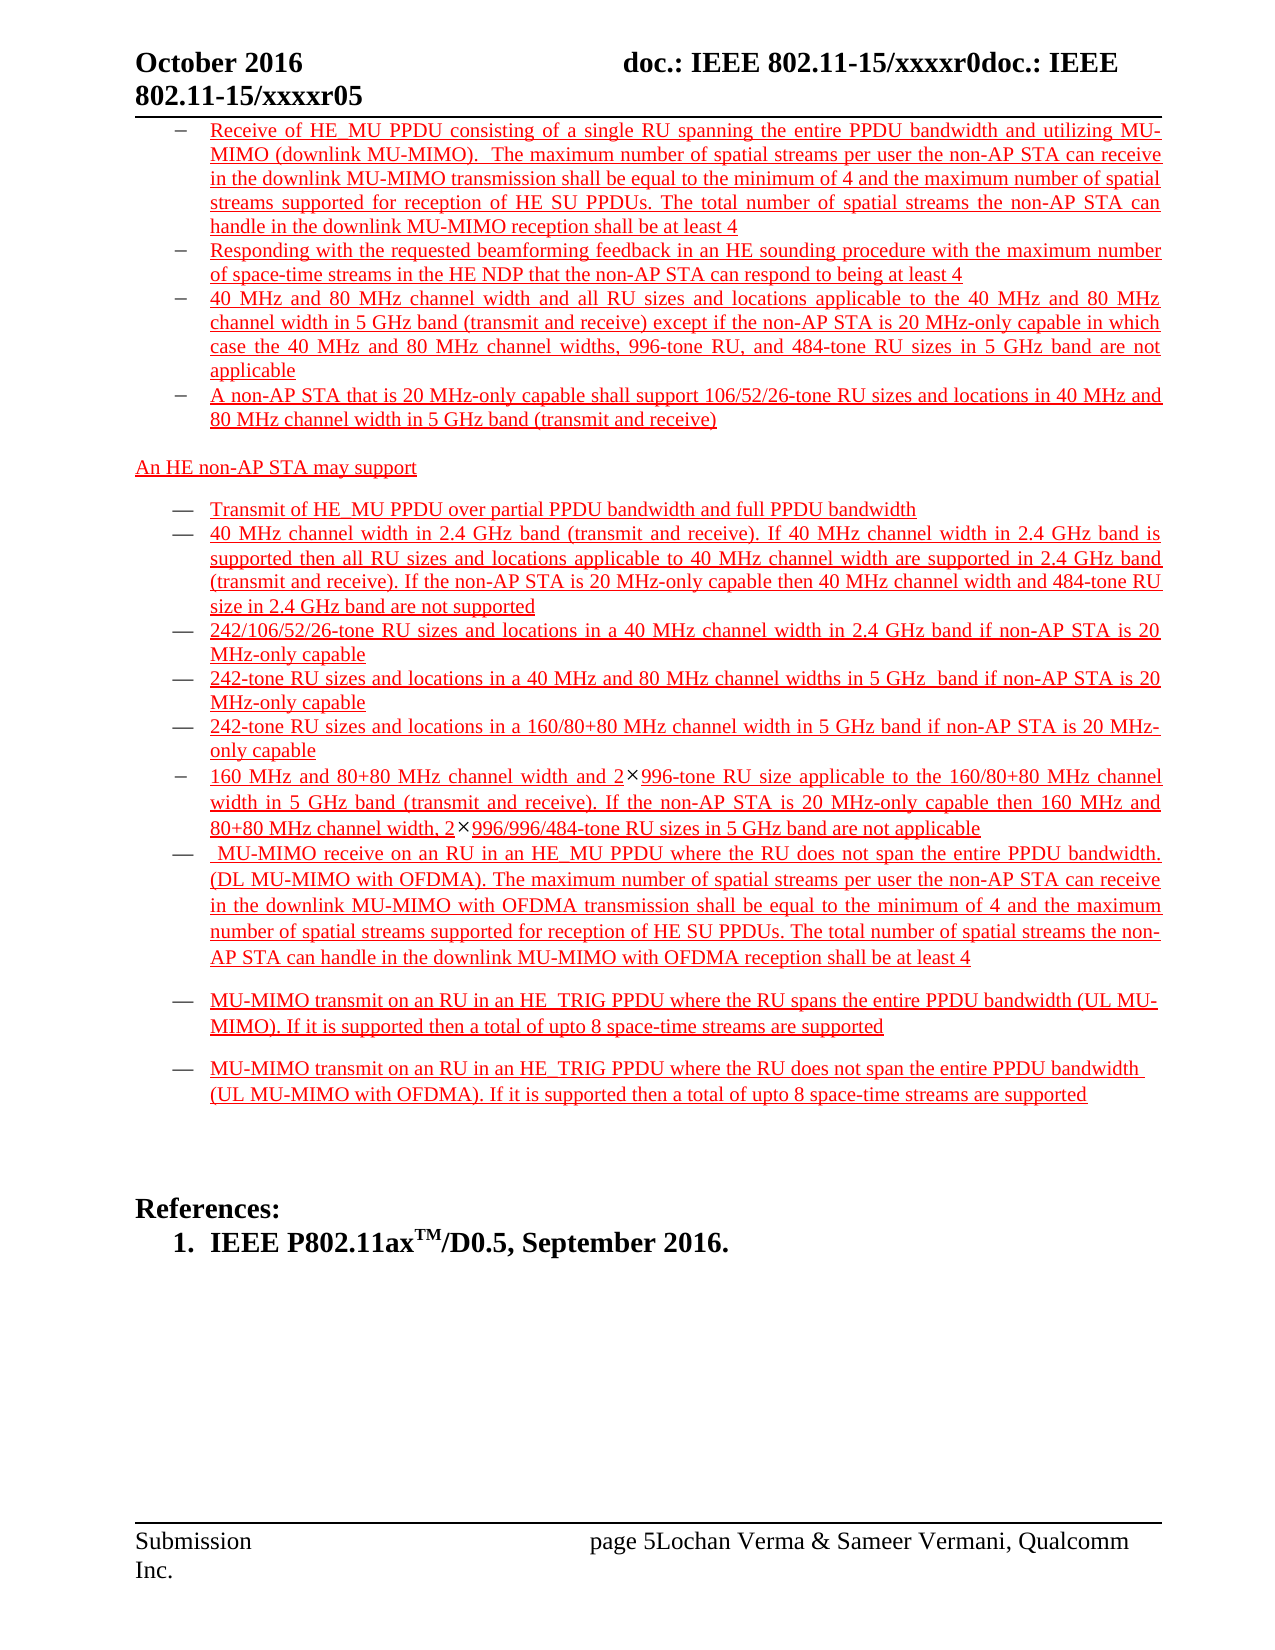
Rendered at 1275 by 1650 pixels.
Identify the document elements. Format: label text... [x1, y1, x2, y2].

list 242/106/52/26-tone RU sizes and locations in a 40 MHz channel width in 2.4 GHz band if non-AP STA is 20 MHz-only capable [172, 618, 1162, 666]
list MU-MIMO receive on an RU in an HE_MU PPDU where the RU does not span the entire PPDU bandwidth. (DL MU-MIMO with OFDMA). The maximum number of spatial streams per user the non-AP STA can receive in the downlink MU-MIMO with OFDMA transmission shall be equal to the minimum of 4 and the maximum number of spatial streams supported for reception of HE SU PPDUs. The total number of spatial streams the non-AP STA can handle in the downlink MU-MIMO with OFDMA reception shall be at least 4 [172, 841, 1162, 969]
list A non-AP STA that is 20 MHz-only capable shall support 106/52/26-tone RU sizes and locations in 40 MHz and 80 MHz channel width in 5 GHz band (transmit and receive) [172, 382, 1162, 431]
list Receive of HE_MU PPDU consisting of a single RU spanning the entire PPDU bandwidth and utilizing MU-MIMO (downlink MU-MIMO). The maximum number of spatial streams per user the non-AP STA can receive in the downlink MU-MIMO transmission shall be equal to the minimum of 4 and the maximum number of spatial streams supported for reception of HE SU PPDUs. The total number of spatial streams the non-AP STA can handle in the downlink MU-MIMO reception shall be at least 4 [172, 118, 1162, 238]
list 40 MHz and 80 MHz channel width and all RU sizes and locations applicable to the 40 MHz and 80 MHz channel width in 5 GHz band (transmit and receive) except if the non-AP STA is 20 MHz-only capable in which case the 40 MHz and 80 MHz channel widths, 996-tone RU, and 484-tone RU sizes in 5 GHz band are not applicable [172, 286, 1162, 382]
text References: [135, 1191, 1162, 1225]
list 40 MHz channel width in 2.4 GHz band (transmit and receive). If 40 MHz channel width in 2.4 GHz band is supported then all RU sizes and locations applicable to 40 MHz channel width are supported in 2.4 GHz band (transmit and receive). If the non-AP STA is 20 MHz-only capable then 40 MHz channel width and 484-tone RU size in 2.4 GHz band are not supported [172, 521, 1162, 618]
list 242-tone RU sizes and locations in a 160/80+80 MHz channel width in 5 GHz band if non-AP STA is 20 MHz-only capable [172, 714, 1162, 762]
text An HE non-AP STA may support [135, 455, 1162, 479]
list Responding with the requested beamforming feedback in an HE sounding procedure with the maximum number of space-time streams in the HE NDP that the non-AP STA can respond to being at least 4 [172, 238, 1162, 286]
list IEEE P802.11axTM/D0.5, September 2016. [172, 1225, 1162, 1258]
list 242-tone RU sizes and locations in a 40 MHz and 80 MHz channel widths in 5 GHz band if non-AP STA is 20 MHz-only capable [172, 666, 1162, 714]
list Transmit of HE_MU PPDU over partial PPDU bandwidth and full PPDU bandwidth [172, 497, 1162, 521]
list MU-MIMO transmit on an RU in an HE_TRIG PPDU where the RU spans the entire PPDU bandwidth (UL MU-MIMO). If it is supported then a total of upto 8 space-time streams are supported [172, 988, 1162, 1038]
list 160 MHz and 80+80 MHz channel width and 2996-tone RU size applicable to the 160/80+80 MHz channel width in 5 GHz band (transmit and receive). If the non-AP STA is 20 MHz-only capable then 160 MHz and 80+80 MHz channel width, 2996/996/484-tone RU sizes in 5 GHz band are not applicable [172, 762, 1162, 841]
list MU-MIMO transmit on an RU in an HE_TRIG PPDU where the RU does not span the entire PPDU bandwidth (UL MU-MIMO with OFDMA). If it is supported then a total of upto 8 space-time streams are supported [172, 1056, 1162, 1106]
